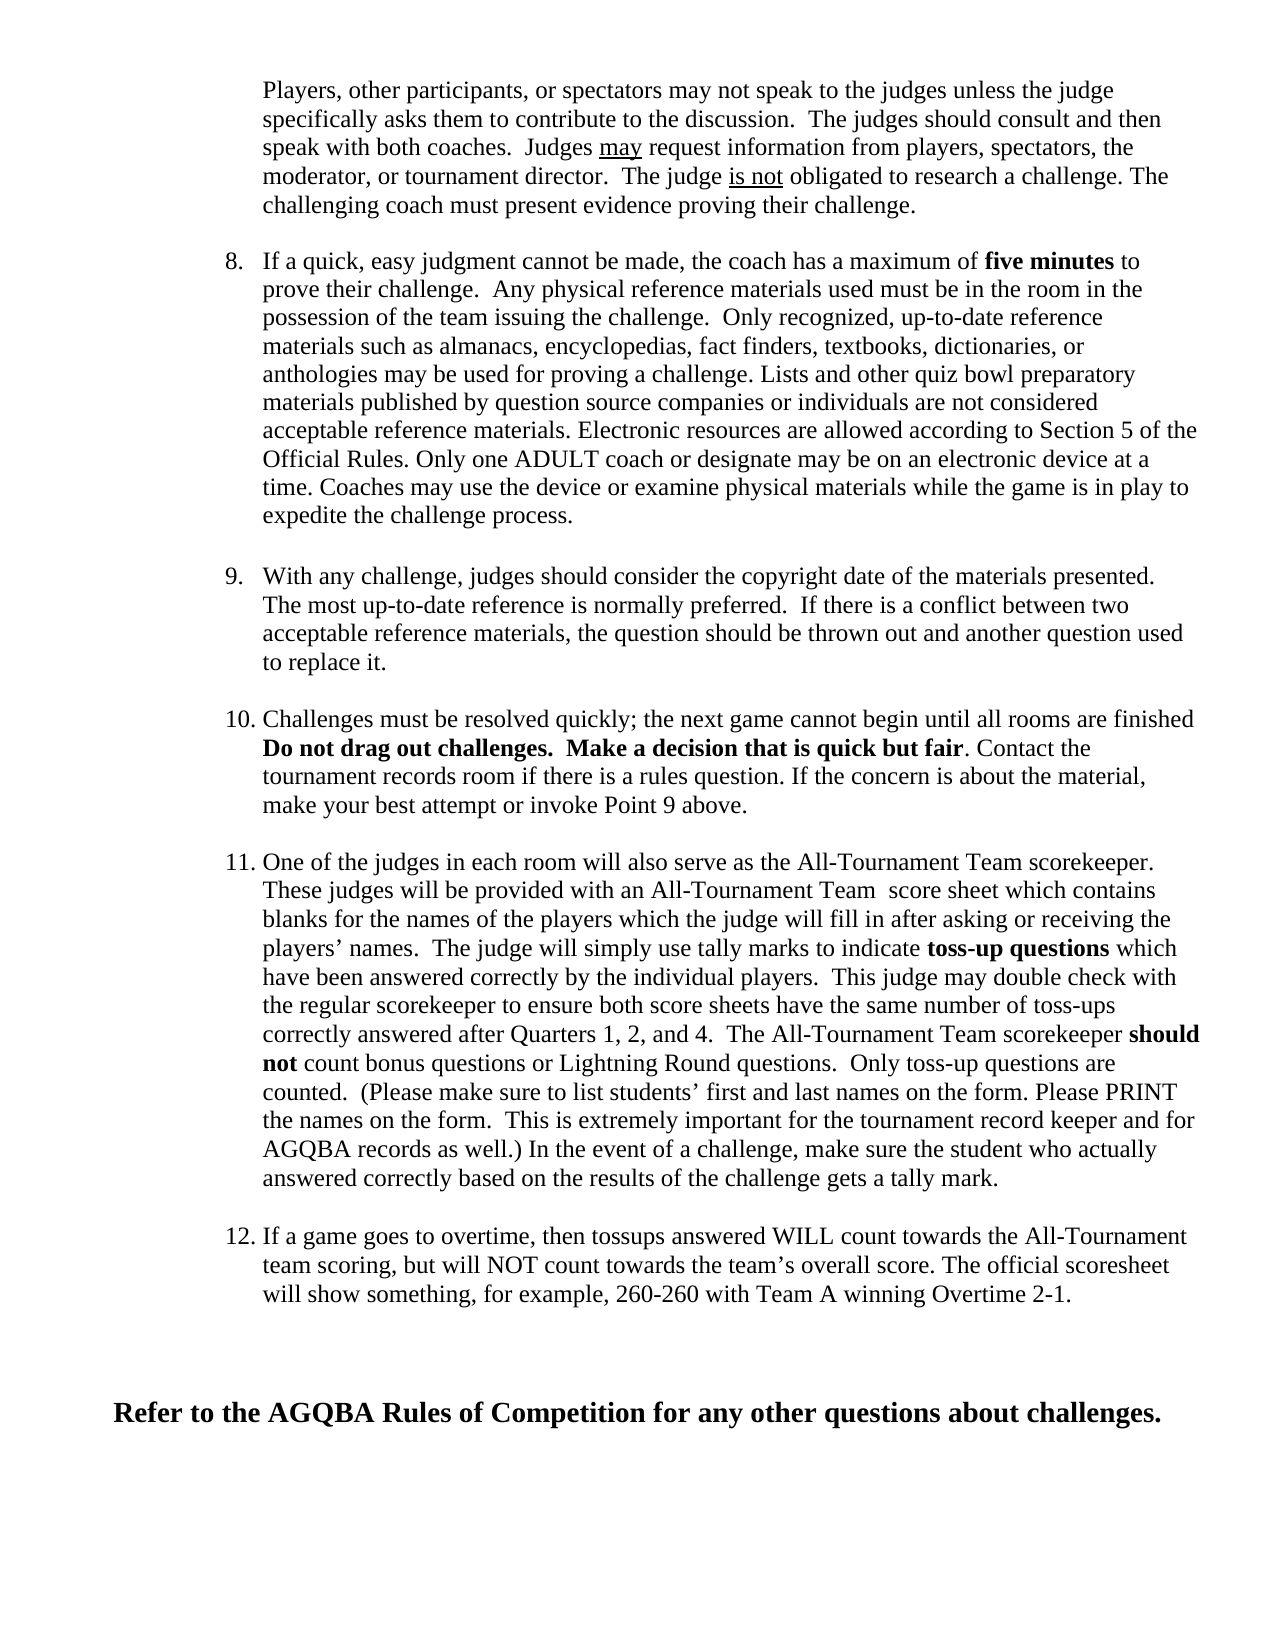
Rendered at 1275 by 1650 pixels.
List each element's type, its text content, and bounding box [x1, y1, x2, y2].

list If a game goes to overtime, then tossups answered WILL count towards the All-Tournament team scoring, but will NOT count towards the team’s overall score. The official scoresheet will show something, for example, 260-260 with Team A winning Overtime 2-1. [225, 1221, 1200, 1307]
list If a quick, easy judgment cannot be made, the coach has a maximum of five minutes to prove their challenge. Any physical reference materials used must be in the room in the possession of the team issuing the challenge. Only recognized, up-to-date reference materials such as almanacs, encyclopedias, fact finders, textbooks, dictionaries, or anthologies may be used for proving a challenge. Lists and other quiz bowl preparatory materials published by question source companies or individuals are not considered acceptable reference materials. Electronic resources are allowed according to Section 5 of the Official Rules. Only one ADULT coach or designate may be on an electronic device at a time. Coaches may use the device or examine physical materials while the game is in play to expedite the challenge process. [225, 247, 1200, 529]
text Refer to the AGQBA Rules of Competition for any other questions about challenges. [75, 1396, 1200, 1429]
list One of the judges in each room will also serve as the All-Tournament Team scorekeeper. These judges will be provided with an All-Tournament Team score sheet which contains blanks for the names of the players which the judge will fill in after asking or receiving the players’ names. The judge will simply use tally marks to indicate toss-up questions which have been answered correctly by the individual players. This judge may double check with the regular scorekeeper to ensure both score sheets have the same number of toss-ups correctly answered after Quarters 1, 2, and 4. The All-Tournament Team scorekeeper should not count bonus questions or Lightning Round questions. Only toss-up questions are counted. (Please make sure to list students’ first and last names on the form. Please PRINT the names on the form. This is extremely important for the tournament record keeper and for AGQBA records as well.) In the event of a challenge, make sure the student who actually answered correctly based on the results of the challenge gets a tally mark. [225, 847, 1200, 1192]
list Challenges must be resolved quickly; the next game cannot begin until all rooms are finished Do not drag out challenges. Make a decision that is quick but fair. Contact the tournament records room if there is a rules question. If the concern is about the material, make your best attempt or invoke Point 9 above. [225, 704, 1200, 819]
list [225, 75, 1200, 219]
list With any challenge, judges should consider the copyright date of the materials presented. The most up-to-date reference is normally preferred. If there is a conflict between two acceptable reference materials, the question should be thrown out and another question used to replace it. [225, 561, 1200, 676]
